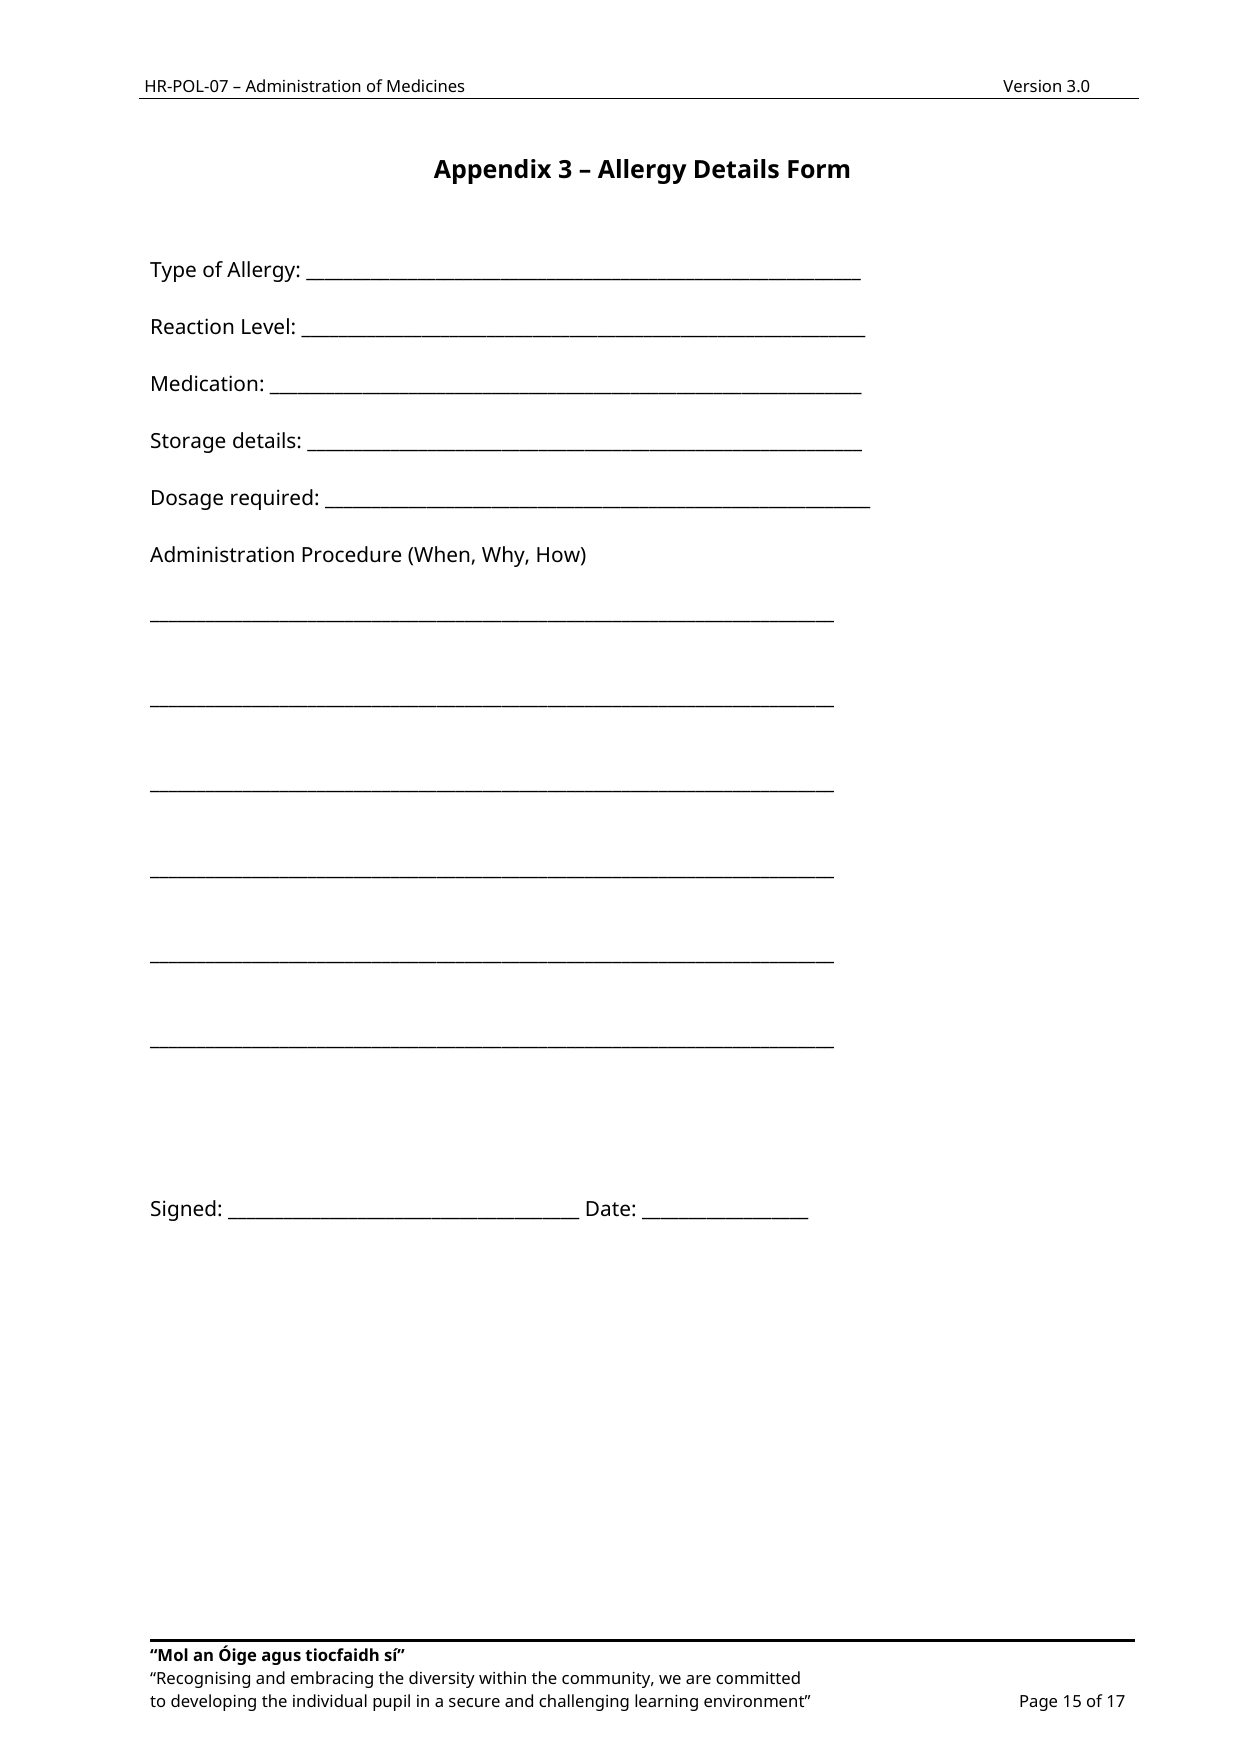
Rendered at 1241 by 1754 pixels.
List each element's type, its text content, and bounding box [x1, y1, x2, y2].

text __________________________________________________________________________ [150, 1023, 1135, 1052]
text Medication: ________________________________________________________________ [150, 369, 1135, 398]
text Signed: ______________________________________ Date: __________________ [150, 1194, 1135, 1222]
text Dosage required: ___________________________________________________________ [150, 483, 1135, 512]
text __________________________________________________________________________ [150, 682, 1135, 711]
text Reaction Level: _____________________________________________________________ [150, 312, 1135, 341]
text __________________________________________________________________________ [150, 938, 1135, 967]
text __________________________________________________________________________ [150, 597, 1135, 625]
text Type of Allergy: ____________________________________________________________ [150, 256, 1135, 284]
text __________________________________________________________________________ [150, 853, 1135, 881]
text Appendix 3 – Allergy Details Form [150, 152, 1135, 186]
text Administration Procedure (When, Why, How) [150, 540, 1135, 568]
text __________________________________________________________________________ [150, 767, 1135, 796]
text Storage details: ____________________________________________________________ [150, 426, 1135, 455]
